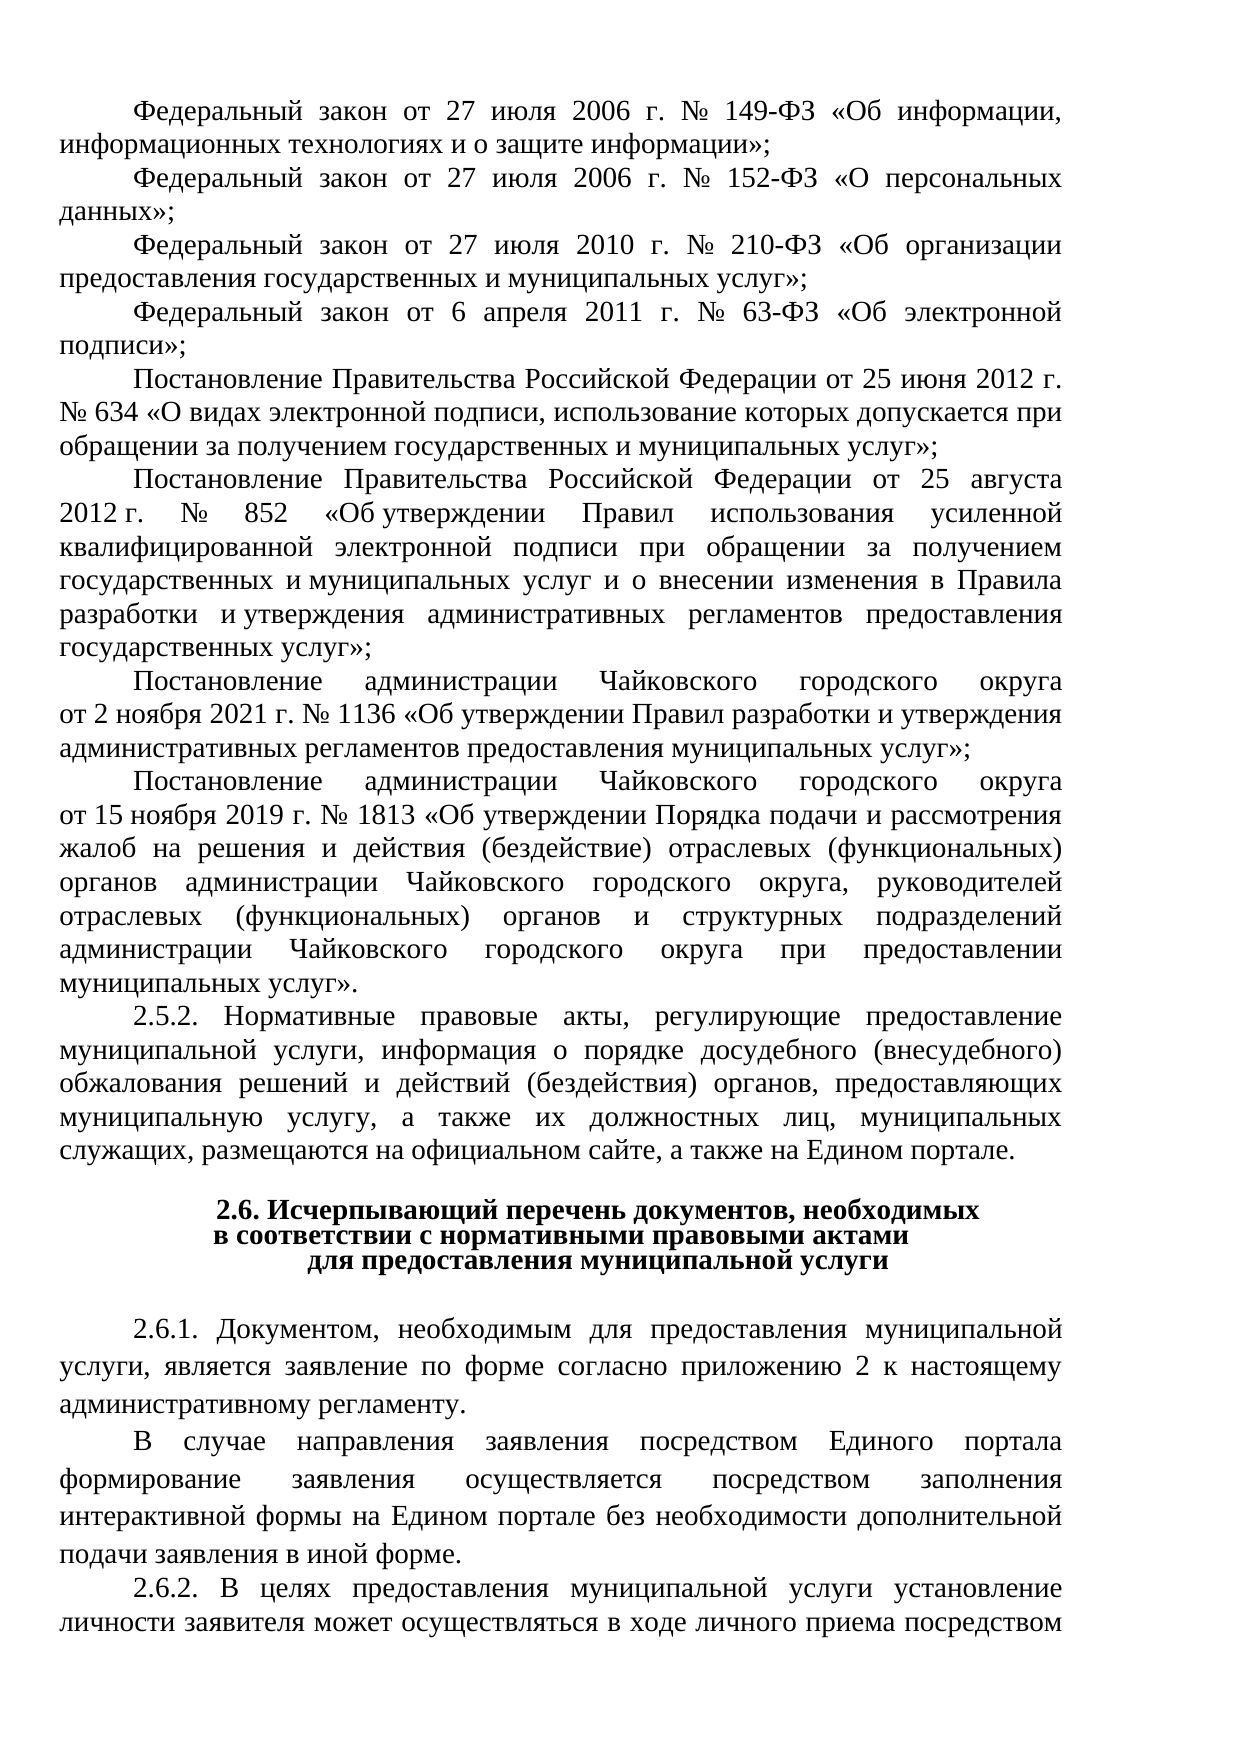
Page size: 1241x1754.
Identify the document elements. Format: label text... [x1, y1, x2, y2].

text 2.6.1. Документом, необходимым для предоставления муниципальной услуги, является заявление по форме согласно приложению 2 к настоящему административному регламенту. [59, 1308, 1063, 1421]
text Постановление администрации Чайковского городского округа от 2 ноября 2021 г. № 1136 «Об утверждении Правил разработки и утверждения административных регламентов предоставления муниципальных услуг»; [59, 663, 1063, 763]
text Постановление администрации Чайковского городского округа от 15 ноября 2019 г. № 1813 «Об утверждении Порядка подачи и рассмотрения жалоб на решения и действия (бездействие) отраслевых (функциональных) органов администрации Чайковского городского округа, руководителей отраслевых (функциональных) органов и структурных подразделений администрации Чайковского городского округа при предоставлении муниципальных услуг». [59, 763, 1063, 998]
text Федеральный закон от 27 июля 2006 г. № 149-ФЗ «Об информации, информационных технологиях и о защите информации»; [59, 93, 1063, 160]
text Федеральный закон от 27 июля 2006 г. № 152-ФЗ «О персональных данных»; [59, 160, 1063, 227]
text Постановление Правительства Российской Федерации от 25 июня 2012 г. № 634 «О видах электронной подписи, использование которых допускается при обращении за получением государственных и муниципальных услуг»; [59, 361, 1063, 462]
text Федеральный закон от 27 июля 2010 г. № 210-ФЗ «Об организации предоставления государственных и муниципальных услуг»; [59, 227, 1063, 294]
text 2.5.2. Нормативные правовые акты, регулирующие предоставление муниципальной услуги, информация о порядке досудебного (внесудебного) обжалования решений и действий (бездействия) органов, предоставляющих муниципальную услугу, а также их должностных лиц, муниципальных служащих, размещаются на официальном сайте, а также на Едином портале. [59, 998, 1063, 1166]
text Постановление Правительства Российской Федерации от 25 августа 2012 г. № 852 «Об утверждении Правил использования усиленной квалифицированной электронной подписи при обращении за получением государственных и муниципальных услуг и о внесении изменения в Правила разработки и утверждения административных регламентов предоставления государственных услуг»; [59, 462, 1063, 663]
text Федеральный закон от 6 апреля 2011 г. № 63-ФЗ «Об электронной подписи»; [59, 294, 1063, 361]
text В случае направления заявления посредством Единого портала формирование заявления осуществляется посредством заполнения интерактивной формы на Едином портале без необходимости дополнительной подачи заявления в иной форме. [59, 1421, 1063, 1571]
text 2.6. Исчерпывающий перечень документов, необходимых в соответствии с нормативными правовыми актами [59, 1199, 1063, 1249]
text для предоставления муниципальной услуги [59, 1249, 1063, 1274]
